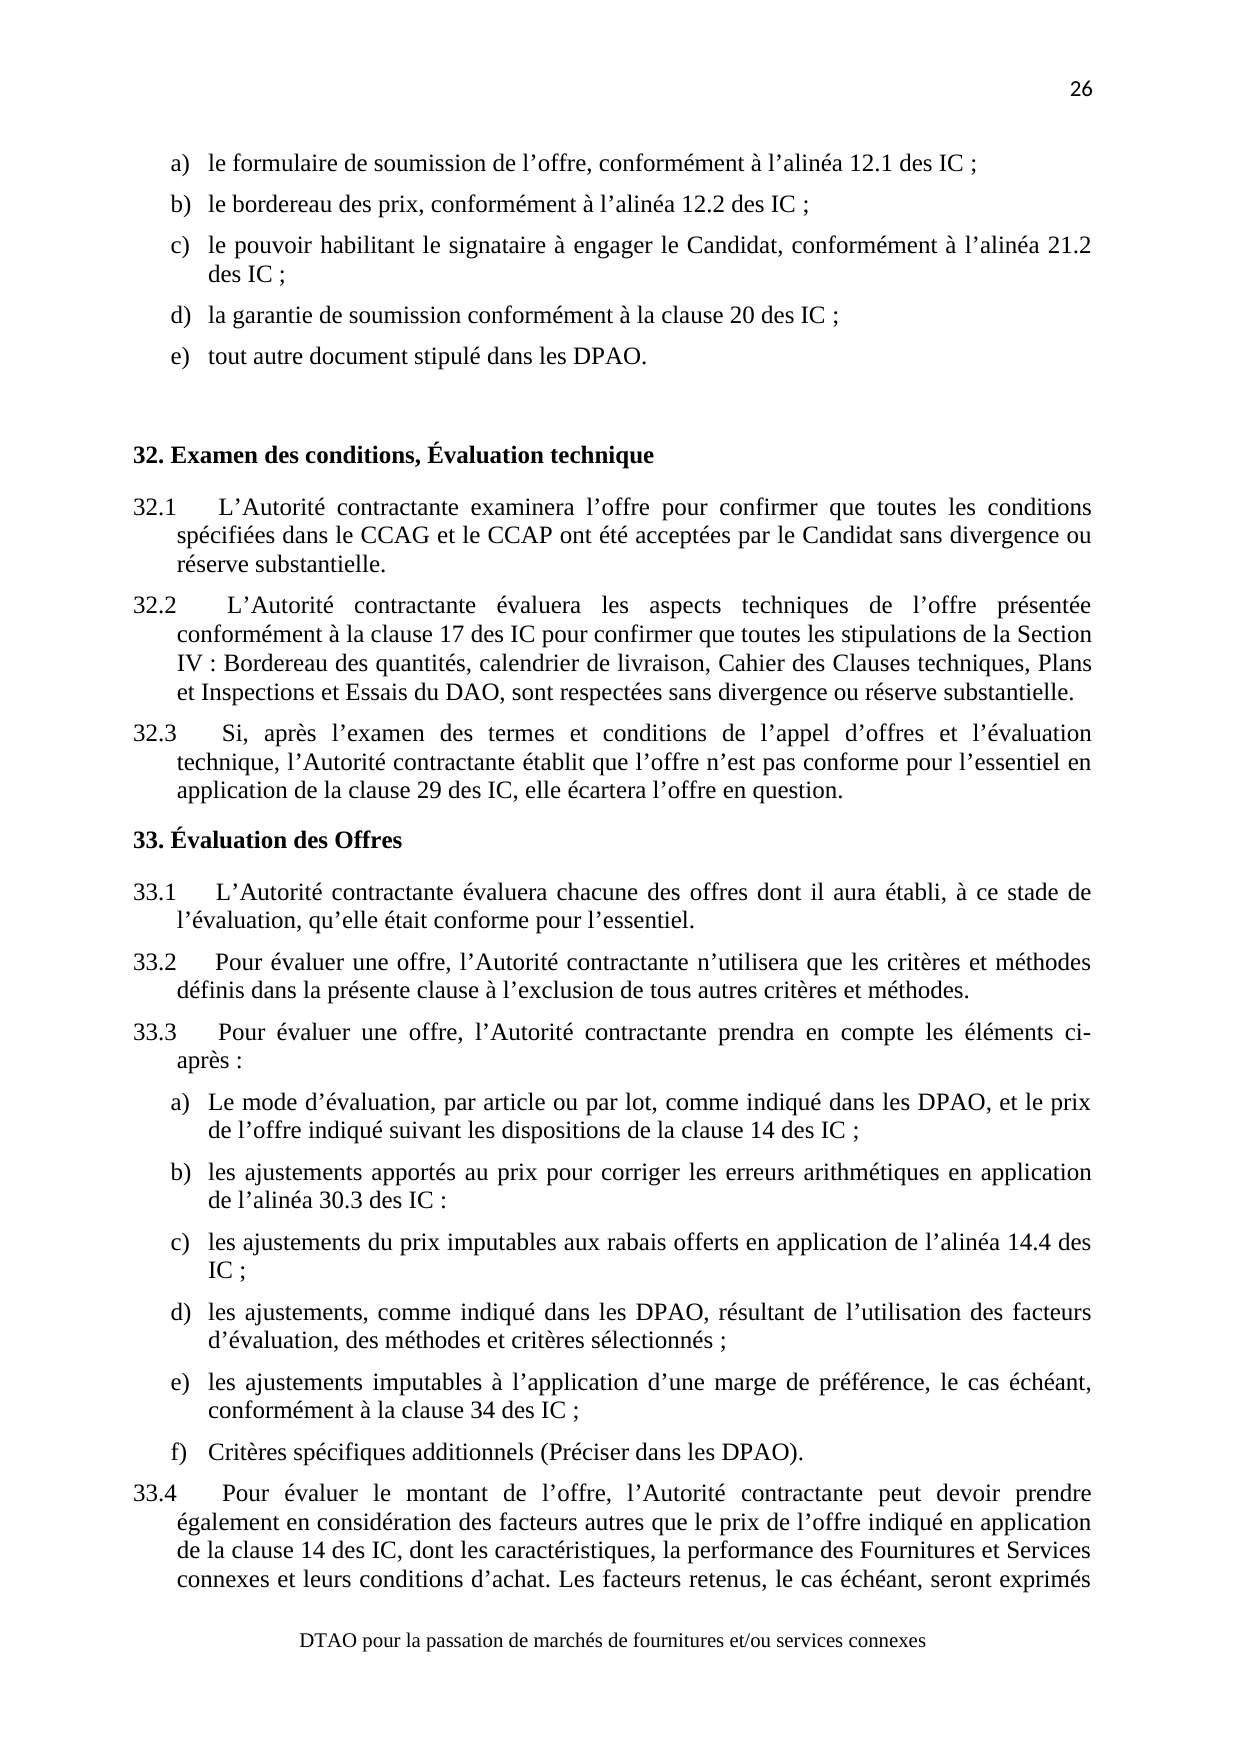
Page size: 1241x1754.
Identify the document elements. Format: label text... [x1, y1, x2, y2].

list L’Autorité contractante évaluera les aspects techniques de l’offre présentée conformément à la clause 17 des IC pour confirmer que toutes les stipulations de la Section IV : Bordereau des quantités, calendrier de livraison, Cahier des Clauses techniques, Plans et Inspections et Essais du DAO, sont respectées sans divergence ou réserve substantielle. [133, 591, 1093, 706]
list les ajustements imputables à l’application d’une marge de préférence, le cas échéant, conformément à la clause 34 des IC ; [170, 1367, 1093, 1424]
list L’Autorité contractante examinera l’offre pour confirmer que toutes les conditions spécifiées dans le CCAG et le CCAP ont été acceptées par le Candidat sans divergence ou réserve substantielle. [133, 492, 1093, 578]
list les ajustements du prix imputables aux rabais offerts en application de l’alinéa 14.4 des IC ; [170, 1227, 1093, 1284]
text Examen des conditions, Évaluation technique [133, 440, 1093, 469]
list tout autre document stipulé dans les DPAO. [170, 341, 1093, 370]
list L’Autorité contractante évaluera chacune des offres dont il aura établi, à ce stade de l’évaluation, qu’elle était conforme pour l’essentiel. [133, 877, 1093, 934]
list le formulaire de soumission de l’offre, conformément à l’alinéa 12.1 des IC ; [170, 148, 1093, 176]
list Si, après l’examen des termes et conditions de l’appel d’offres et l’évaluation technique, l’Autorité contractante établit que l’offre n’est pas conforme pour l’essentiel en application de la clause 29 des IC, elle écartera l’offre en question. [133, 718, 1093, 804]
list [133, 1478, 1093, 1593]
list Pour évaluer une offre, l’Autorité contractante n’utilisera que les critères et méthodes définis dans la présente clause à l’exclusion de tous autres critères et méthodes. [133, 947, 1093, 1004]
list Pour évaluer une offre, l’Autorité contractante prendra en compte les éléments ci-après : [133, 1017, 1093, 1074]
list le bordereau des prix, conformément à l’alinéa 12.2 des IC ; [170, 189, 1093, 218]
list Critères spécifiques additionnels (Préciser dans les DPAO). [170, 1437, 1093, 1466]
list Le mode d’évaluation, par article ou par lot, comme indiqué dans les DPAO, et le prix de l’offre indiqué suivant les dispositions de la clause 14 des IC ; [170, 1087, 1093, 1144]
list le pouvoir habilitant le signataire à engager le Candidat, conformément à l’alinéa 21.2 des IC ; [170, 230, 1093, 288]
text Évaluation des Offres [133, 825, 1093, 854]
list la garantie de soumission conformément à la clause 20 des IC ; [170, 300, 1093, 329]
list les ajustements apportés au prix pour corriger les erreurs arithmétiques en application de l’alinéa 30.3 des IC : [170, 1157, 1093, 1214]
list les ajustements, comme indiqué dans les DPAO, résultant de l’utilisation des facteurs d’évaluation, des méthodes et critères sélectionnés ; [170, 1297, 1093, 1354]
